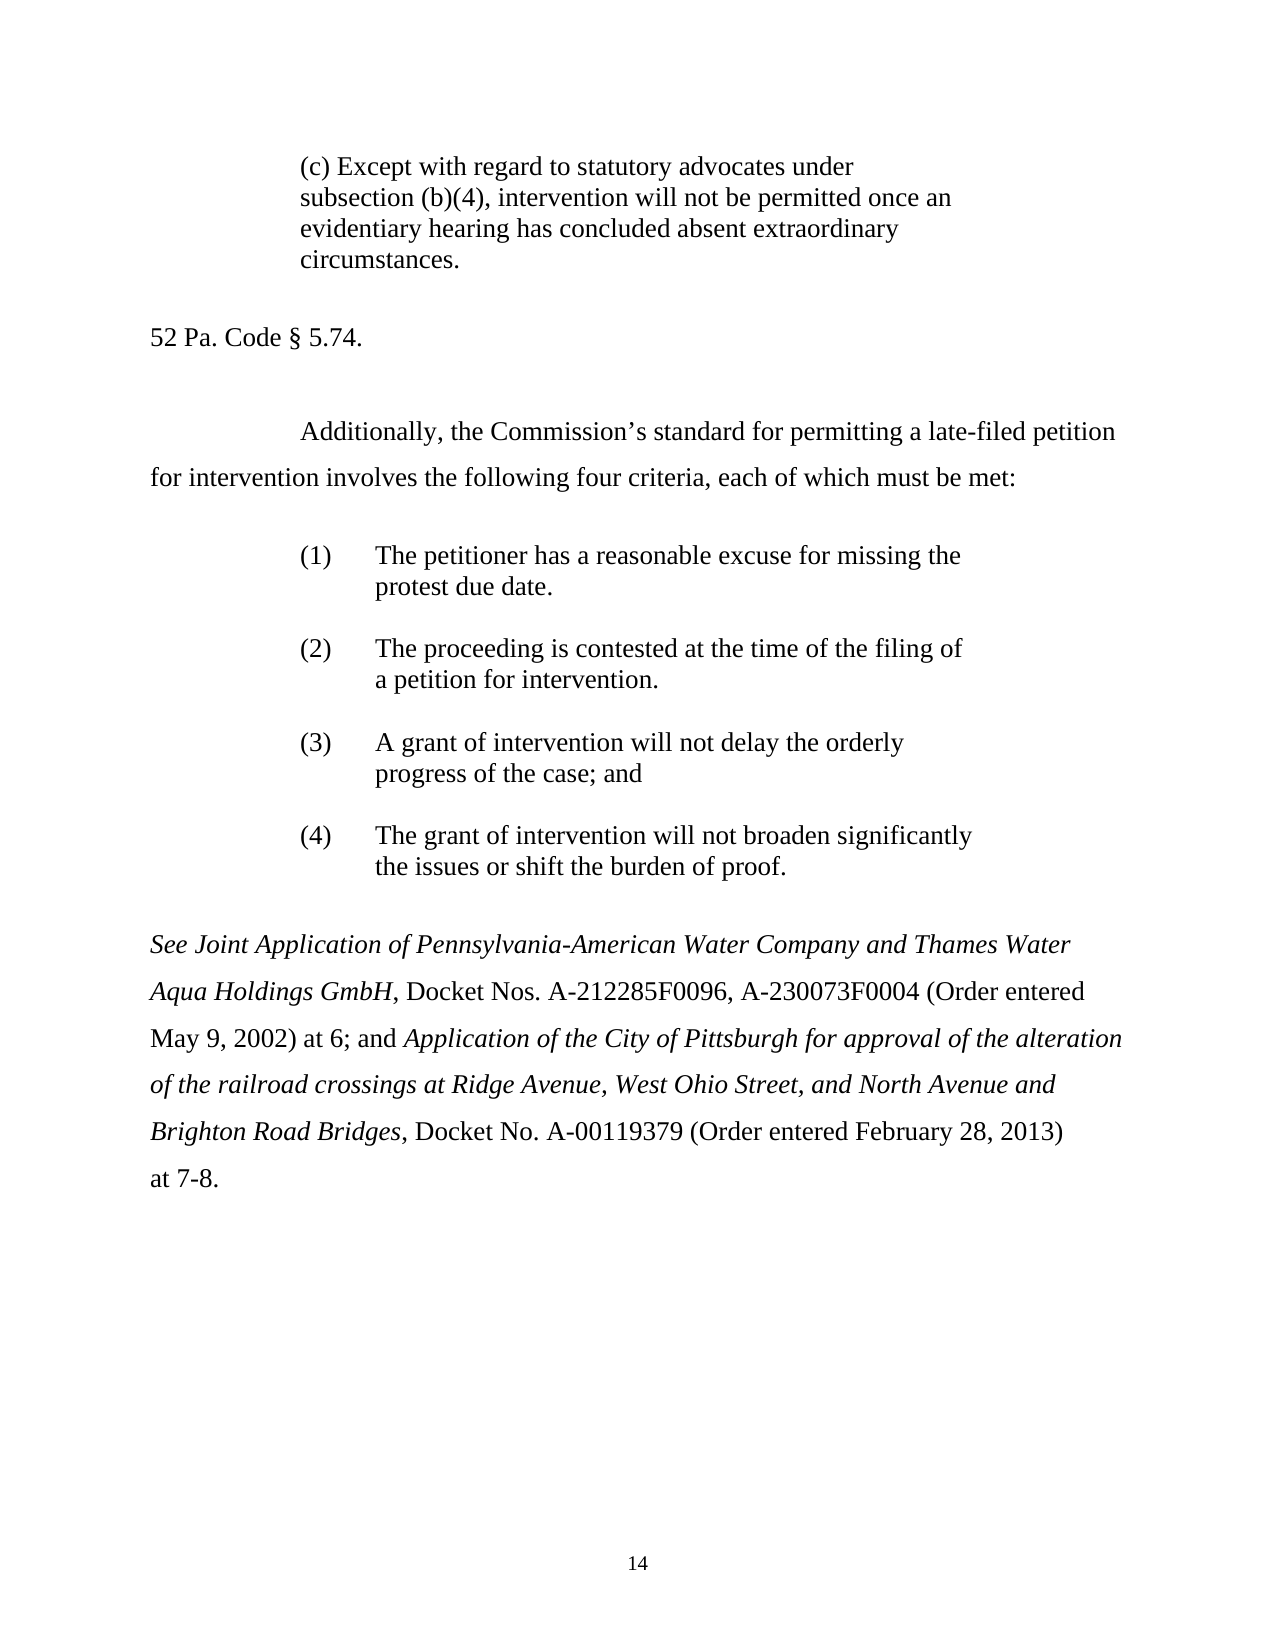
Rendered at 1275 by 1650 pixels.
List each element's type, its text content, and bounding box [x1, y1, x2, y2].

text (c) Except with regard to statutory advocates under subsection (b)(4), intervention will not be permitted once an evidentiary hearing has concluded absent extraordinary circumstances. [300, 150, 975, 274]
list Additionally, the Commission’s standard for permitting a late-filed petition for intervention involves the following four criteria, each of which must be met: [150, 414, 1125, 492]
list The petitioner has a reasonable excuse for missing the protest due date. [300, 539, 975, 601]
list 52 Pa. Code § 5.74. [150, 321, 975, 352]
list A grant of intervention will not delay the orderly progress of the case; and [300, 726, 975, 788]
text See Joint Application of Pennsylvania-American Water Company and Thames Water Aqua Holdings GmbH, Docket Nos. A-212285F0096, A-230073F0004 (Order entered May 9, 2002) at 6; and Application of the City of Pittsburgh for approval of the alteration of the railroad crossings at Ridge Avenue, West Ohio Street, and North Avenue and Brighton Road Bridges, Docket No. A-00119379 (Order entered February 28, 2013) at 7-8. [150, 928, 1125, 1193]
list The grant of intervention will not broaden significantly the issues or shift the burden of proof. [300, 819, 975, 882]
text (2) The proceeding is contested at the time of the filing of a petition for intervention. [300, 632, 975, 695]
